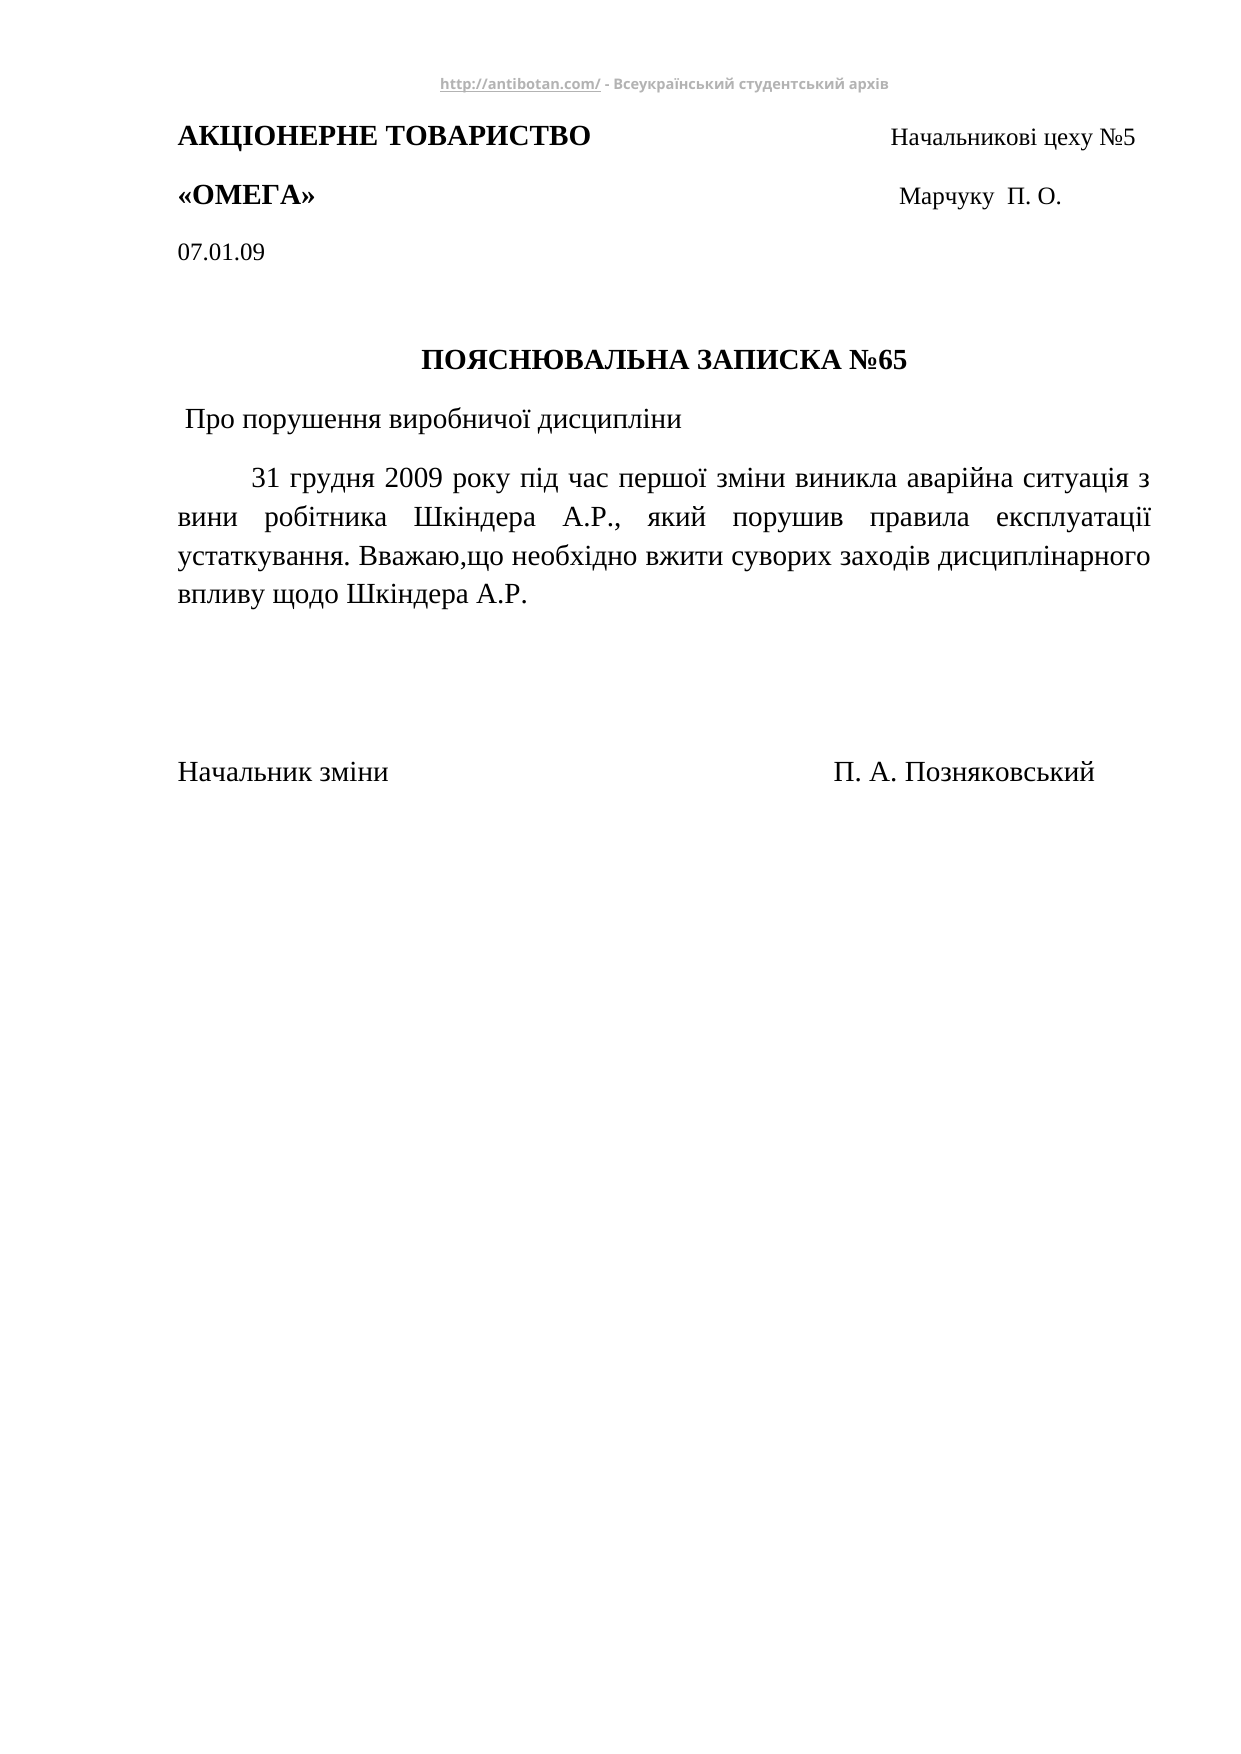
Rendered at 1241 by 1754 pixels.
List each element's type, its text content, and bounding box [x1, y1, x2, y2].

text Про порушення виробничої дисципліни [177, 401, 1152, 435]
text Начальник зміни П. А. Позняковський [177, 754, 1152, 788]
text 31 грудня 2009 року під час першої зміни виникла аварійна ситуація з вини робітника Шкіндера А.Р., який порушив правила експлуатації устаткування. Вважаю,що необхідно вжити суворих заходів дисциплінарного впливу щодо Шкіндера А.Р. [177, 461, 1152, 610]
text «ОМЕГА» Марчуку П. О. [177, 177, 1152, 211]
text 07.01.09 [177, 237, 1152, 266]
text ПОЯСНЮВАЛЬНА ЗАПИСКА №65 [177, 342, 1152, 375]
text АКЦІОНЕРНЕ ТОВАРИСТВО Начальникові цеху №5 [177, 118, 1152, 152]
